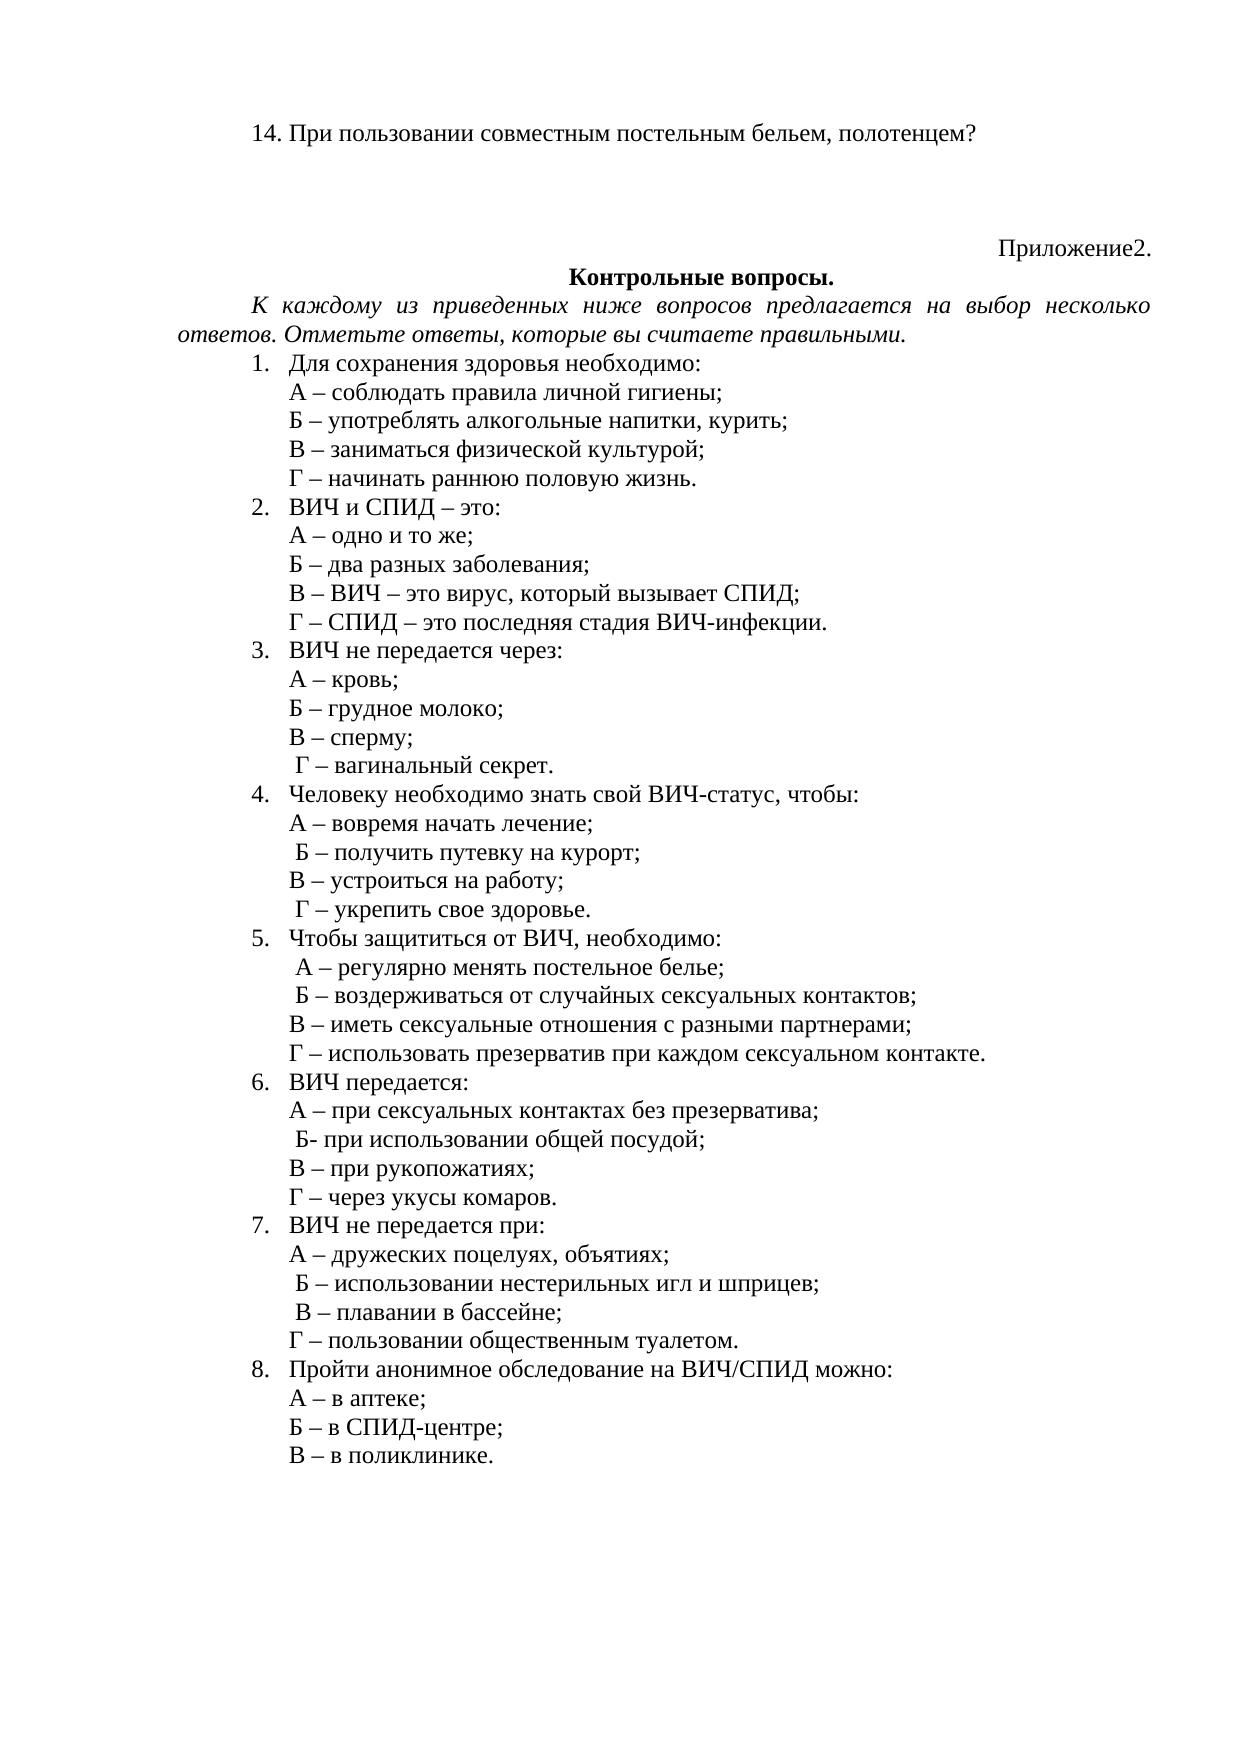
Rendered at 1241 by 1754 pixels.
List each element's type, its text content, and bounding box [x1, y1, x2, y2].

text А – в аптеке; [288, 1383, 1152, 1412]
text Г – через укусы комаров. [288, 1182, 1152, 1211]
text Б – в СПИД-центре; [288, 1412, 1152, 1441]
text К каждому из приведенных ниже вопросов предлагается на выбор несколько ответов. Отметьте ответы, которые вы считаете правильными. [177, 291, 1152, 348]
text А – одно и то же; [288, 521, 1152, 549]
text А – дружеских поцелуях, объятиях; [288, 1239, 1152, 1268]
list ВИЧ не передается при: [251, 1211, 1152, 1239]
text Контрольные вопросы. [177, 262, 1152, 291]
text Б – использовании нестерильных игл и шприцев; [288, 1268, 1152, 1297]
text В – устроиться на работу; [288, 866, 1152, 894]
list ВИЧ передается: [251, 1067, 1152, 1096]
text А – при сексуальных контактах без презерватива; [288, 1096, 1152, 1124]
list Человеку необходимо знать свой ВИЧ-статус, чтобы: [251, 779, 1152, 808]
text Г – начинать раннюю половую жизнь. [288, 463, 1152, 492]
text А – кровь; [288, 664, 1152, 693]
text Г – использовать презерватив при каждом сексуальном контакте. [288, 1038, 1152, 1067]
text Б – грудное молоко; [288, 693, 1152, 722]
text А – соблюдать правила личной гигиены; [288, 377, 1152, 406]
text А – вовремя начать лечение; [288, 808, 1152, 837]
text В – иметь сексуальные отношения с разными партнерами; [288, 1009, 1152, 1038]
list При пользовании совместным постельным бельем, полотенцем? [251, 118, 1152, 176]
text Г – СПИД – это последняя стадия ВИЧ-инфекции. [288, 607, 1152, 636]
list ВИЧ и СПИД – это: [251, 492, 1152, 521]
text Г – пользовании общественным туалетом. [288, 1326, 1152, 1354]
text А – регулярно менять постельное белье; [288, 952, 1152, 981]
list Пройти анонимное обследование на ВИЧ/СПИД можно: [251, 1354, 1152, 1383]
text Приложение2. [177, 233, 1152, 262]
text Б – воздерживаться от случайных сексуальных контактов; [288, 981, 1152, 1009]
text Б – получить путевку на курорт; [288, 837, 1152, 866]
text Б – два разных заболевания; [288, 549, 1152, 578]
text Г – вагинальный секрет. [288, 751, 1152, 779]
list Для сохранения здоровья необходимо: [251, 348, 1152, 377]
text Б- при использовании общей посудой; [288, 1124, 1152, 1153]
text Б – употреблять алкогольные напитки, курить; [288, 406, 1152, 434]
list ВИЧ не передается через: [251, 636, 1152, 664]
text В – сперму; [288, 722, 1152, 751]
text В – при рукопожатиях; [288, 1153, 1152, 1182]
list Чтобы защититься от ВИЧ, необходимо: [251, 923, 1152, 952]
text В – заниматься физической культурой; [288, 434, 1152, 463]
text В – в поликлинике. [288, 1441, 1152, 1469]
text Г – укрепить свое здоровье. [288, 894, 1152, 923]
text В – ВИЧ – это вирус, который вызывает СПИД; [288, 578, 1152, 607]
text В – плавании в бассейне; [288, 1297, 1152, 1326]
